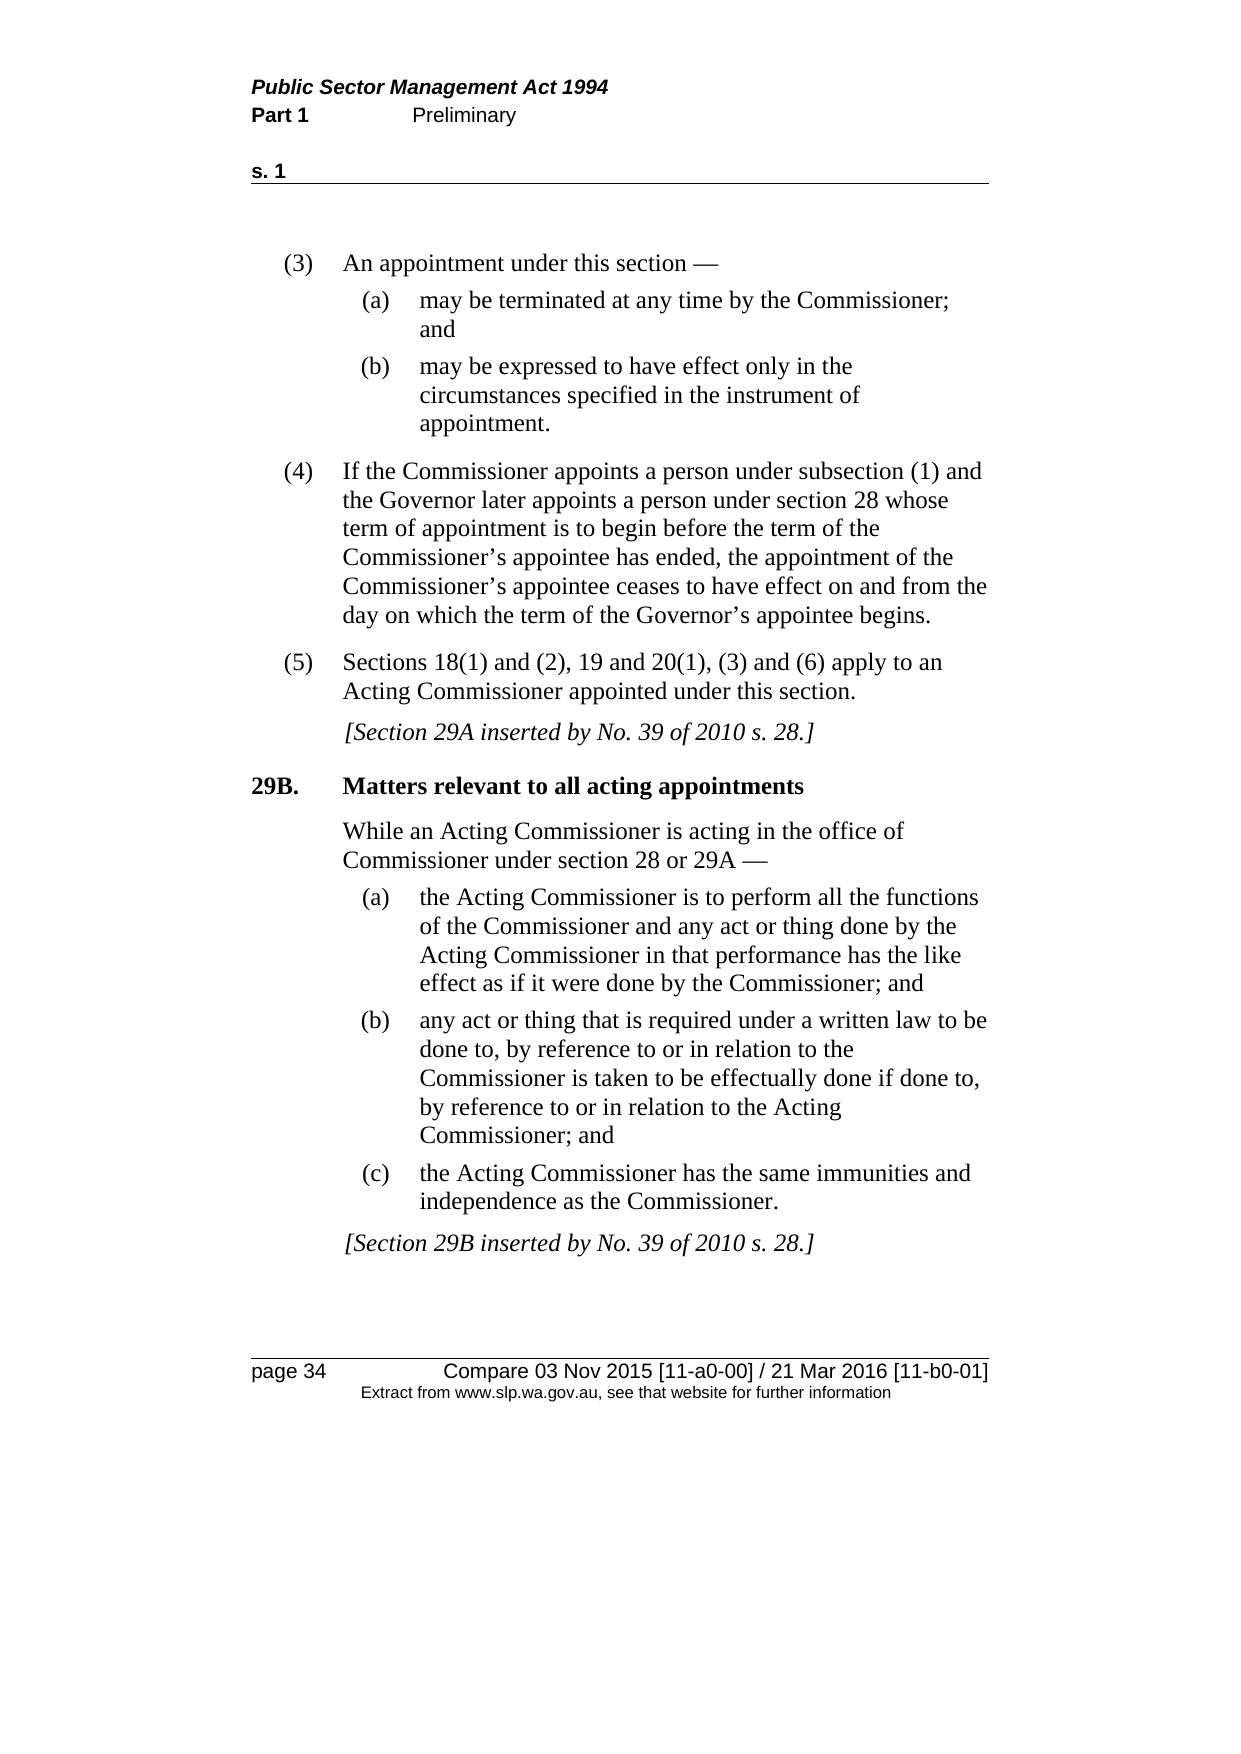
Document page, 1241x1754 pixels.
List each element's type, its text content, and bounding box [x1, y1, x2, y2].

text (5) Sections 18(1) and (2), 19 and 20(1), (3) and (6) apply to an Acting Commissioner appointed under this section. [251, 647, 989, 705]
text (3) An appointment under this section — [251, 248, 989, 277]
text [Section 29B inserted by No. 39 of 2010 s. 28.] [251, 1228, 989, 1256]
text [Section 29A inserted by No. 39 of 2010 s. 28.] [251, 717, 989, 746]
text (a) may be terminated at any time by the Commissioner; and [251, 285, 989, 343]
text (4) If the Commissioner appoints a person under subsection (1) and the Governor later appoints a person under section 28 whose term of appointment is to begin before the term of the Commissioner’s appointee has ended, the appointment of the Commissioner’s appointee ceases to have effect on and from the day on which the term of the Governor’s appointee begins. [251, 456, 989, 628]
text (c) the Acting Commissioner has the same immunities and independence as the Commissioner. [251, 1158, 989, 1215]
text (a) the Acting Commissioner is to perform all the functions of the Commissioner and any act or thing done by the Acting Commissioner in that performance has the like effect as if it were done by the Commissioner; and [251, 882, 989, 997]
text While an Acting Commissioner is acting in the office of Commissioner under section 28 or 29A — [251, 816, 989, 874]
text (b) any act or thing that is required under a written law to be done to, by reference to or in relation to the Commissioner is taken to be effectually done if done to, by reference to or in relation to the Acting Commissioner; and [251, 1006, 989, 1149]
text (b) may be expressed to have effect only in the circumstances specified in the instrument of appointment. [251, 351, 989, 437]
subtitle 29B. Matters relevant to all acting appointments [251, 771, 989, 800]
